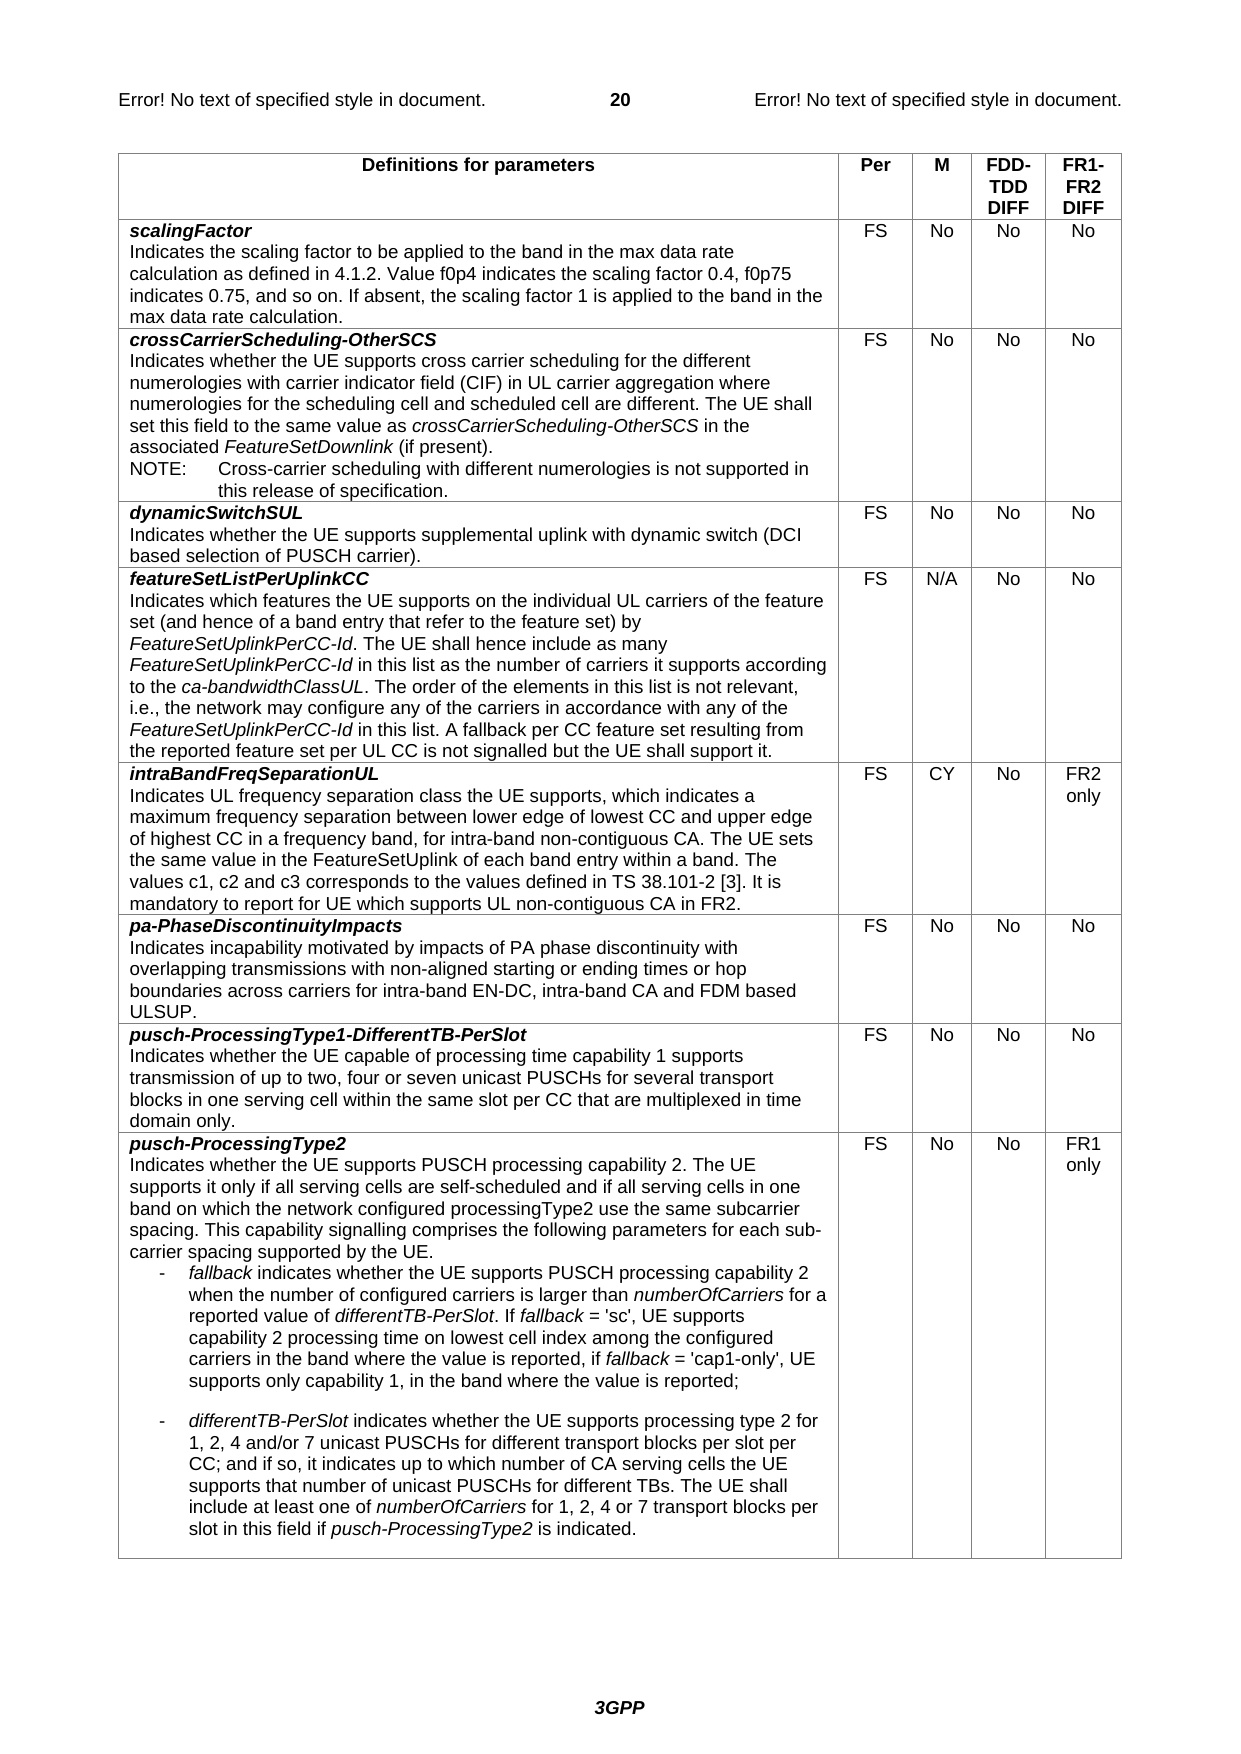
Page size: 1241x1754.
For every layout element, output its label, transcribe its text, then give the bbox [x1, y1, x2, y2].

table_cell No [913, 1133, 971, 1558]
table_cell FS [839, 763, 912, 914]
table_cell FS [839, 220, 912, 327]
table_cell No [913, 915, 971, 1023]
table_cell FS [839, 329, 912, 501]
table_cell No [913, 329, 971, 501]
table_cell No [1046, 915, 1121, 1023]
table_cell crossCarrierScheduling-OtherSCS Indicates whether the UE supports cross carrier scheduling for the different numerologies with carrier indicator field (CIF) in UL carrier aggregation where numerologies for the scheduling cell and scheduled cell are different. The UE shall set this field to the same value as crossCarrierScheduling-OtherSCS in the associated FeatureSetDownlink (if present). NOTE: Cross-carrier scheduling with different numerologies is not supported in this release of specification. [119, 329, 838, 501]
table_cell No [972, 1024, 1045, 1132]
table_cell No [972, 220, 1045, 327]
table_cell FS [839, 502, 912, 567]
table_cell No [1046, 568, 1121, 762]
table_header Definitions for parameters [119, 154, 838, 219]
table_cell No [972, 502, 1045, 567]
table_cell pusch-ProcessingType1-DifferentTB-PerSlot Indicates whether the UE capable of processing time capability 1 supports transmission of up to two, four or seven unicast PUSCHs for several transport blocks in one serving cell within the same slot per CC that are multiplexed in time domain only. [119, 1024, 838, 1132]
table_cell CY [913, 763, 971, 914]
table_cell No [913, 220, 971, 327]
table_cell FS [839, 915, 912, 1023]
table_cell scalingFactor Indicates the scaling factor to be applied to the band in the max data rate calculation as defined in 4.1.2. Value f0p4 indicates the scaling factor 0.4, f0p75 indicates 0.75, and so on. If absent, the scaling factor 1 is applied to the band in the max data rate calculation. [119, 220, 838, 327]
table_cell No [1046, 1024, 1121, 1132]
table_cell No [972, 1133, 1045, 1558]
table_cell No [913, 502, 971, 567]
table_header M [913, 154, 971, 219]
table_cell FS [839, 568, 912, 762]
table_header FDD-TDD DIFF [972, 154, 1045, 219]
table_cell No [913, 1024, 971, 1132]
table_cell featureSetListPerUplinkCC Indicates which features the UE supports on the individual UL carriers of the feature set (and hence of a band entry that refer to the feature set) by FeatureSetUplinkPerCC-Id. The UE shall hence include as many FeatureSetUplinkPerCC-Id in this list as the number of carriers it supports according to the ca-bandwidthClassUL. The order of the elements in this list is not relevant, i.e., the network may configure any of the carriers in accordance with any of the FeatureSetUplinkPerCC-Id in this list. A fallback per CC feature set resulting from the reported feature set per UL CC is not signalled but the UE shall support it. [119, 568, 838, 762]
table_cell No [1046, 502, 1121, 567]
table_cell N/A [913, 568, 971, 762]
table_cell No [972, 568, 1045, 762]
table_cell No [972, 329, 1045, 501]
table_cell No [972, 915, 1045, 1023]
table_cell No [1046, 329, 1121, 501]
table_cell No [1046, 220, 1121, 327]
table_cell dynamicSwitchSUL Indicates whether the UE supports supplemental uplink with dynamic switch (DCI based selection of PUSCH carrier). [119, 502, 838, 567]
table_cell FR1 only [1046, 1133, 1121, 1558]
table_cell FR2 only [1046, 763, 1121, 914]
table_cell intraBandFreqSeparationUL Indicates UL frequency separation class the UE supports, which indicates a maximum frequency separation between lower edge of lowest CC and upper edge of highest CC in a frequency band, for intra-band non-contiguous CA. The UE sets the same value in the FeatureSetUplink of each band entry within a band. The values c1, c2 and c3 corresponds to the values defined in TS 38.101-2 [3]. It is mandatory to report for UE which supports UL non-contiguous CA in FR2. [119, 763, 838, 914]
table_cell pusch-ProcessingType2 Indicates whether the UE supports PUSCH processing capability 2. The UE supports it only if all serving cells are self-scheduled and if all serving cells in one band on which the network configured processingType2 use the same subcarrier spacing. This capability signalling comprises the following parameters for each sub-carrier spacing supported by the UE. - fallback indicates whether the UE supports PUSCH processing capability 2 when the number of configured carriers is larger than numberOfCarriers for a reported value of differentTB-PerSlot. If fallback = 'sc', UE supports capability 2 processing time on lowest cell index among the configured carriers in the band where the value is reported, if fallback = 'cap1-only', UE supports only capability 1, in the band where the value is reported; - differentTB-PerSlot indicates whether the UE supports processing type 2 for 1, 2, 4 and/or 7 unicast PUSCHs for different transport blocks per slot per CC; and if so, it indicates up to which number of CA serving cells the UE supports that number of unicast PUSCHs for different TBs. The UE shall include at least one of numberOfCarriers for 1, 2, 4 or 7 transport blocks per slot in this field if pusch-ProcessingType2 is indicated. [119, 1133, 838, 1558]
table_header FR1-FR2 DIFF [1046, 154, 1121, 219]
table_cell pa-PhaseDiscontinuityImpacts Indicates incapability motivated by impacts of PA phase discontinuity with overlapping transmissions with non-aligned starting or ending times or hop boundaries across carriers for intra-band EN-DC, intra-band CA and FDM based ULSUP. [119, 915, 838, 1023]
table_cell FS [839, 1133, 912, 1558]
table_header Per [839, 154, 912, 219]
table_cell FS [839, 1024, 912, 1132]
table_cell No [972, 763, 1045, 914]
